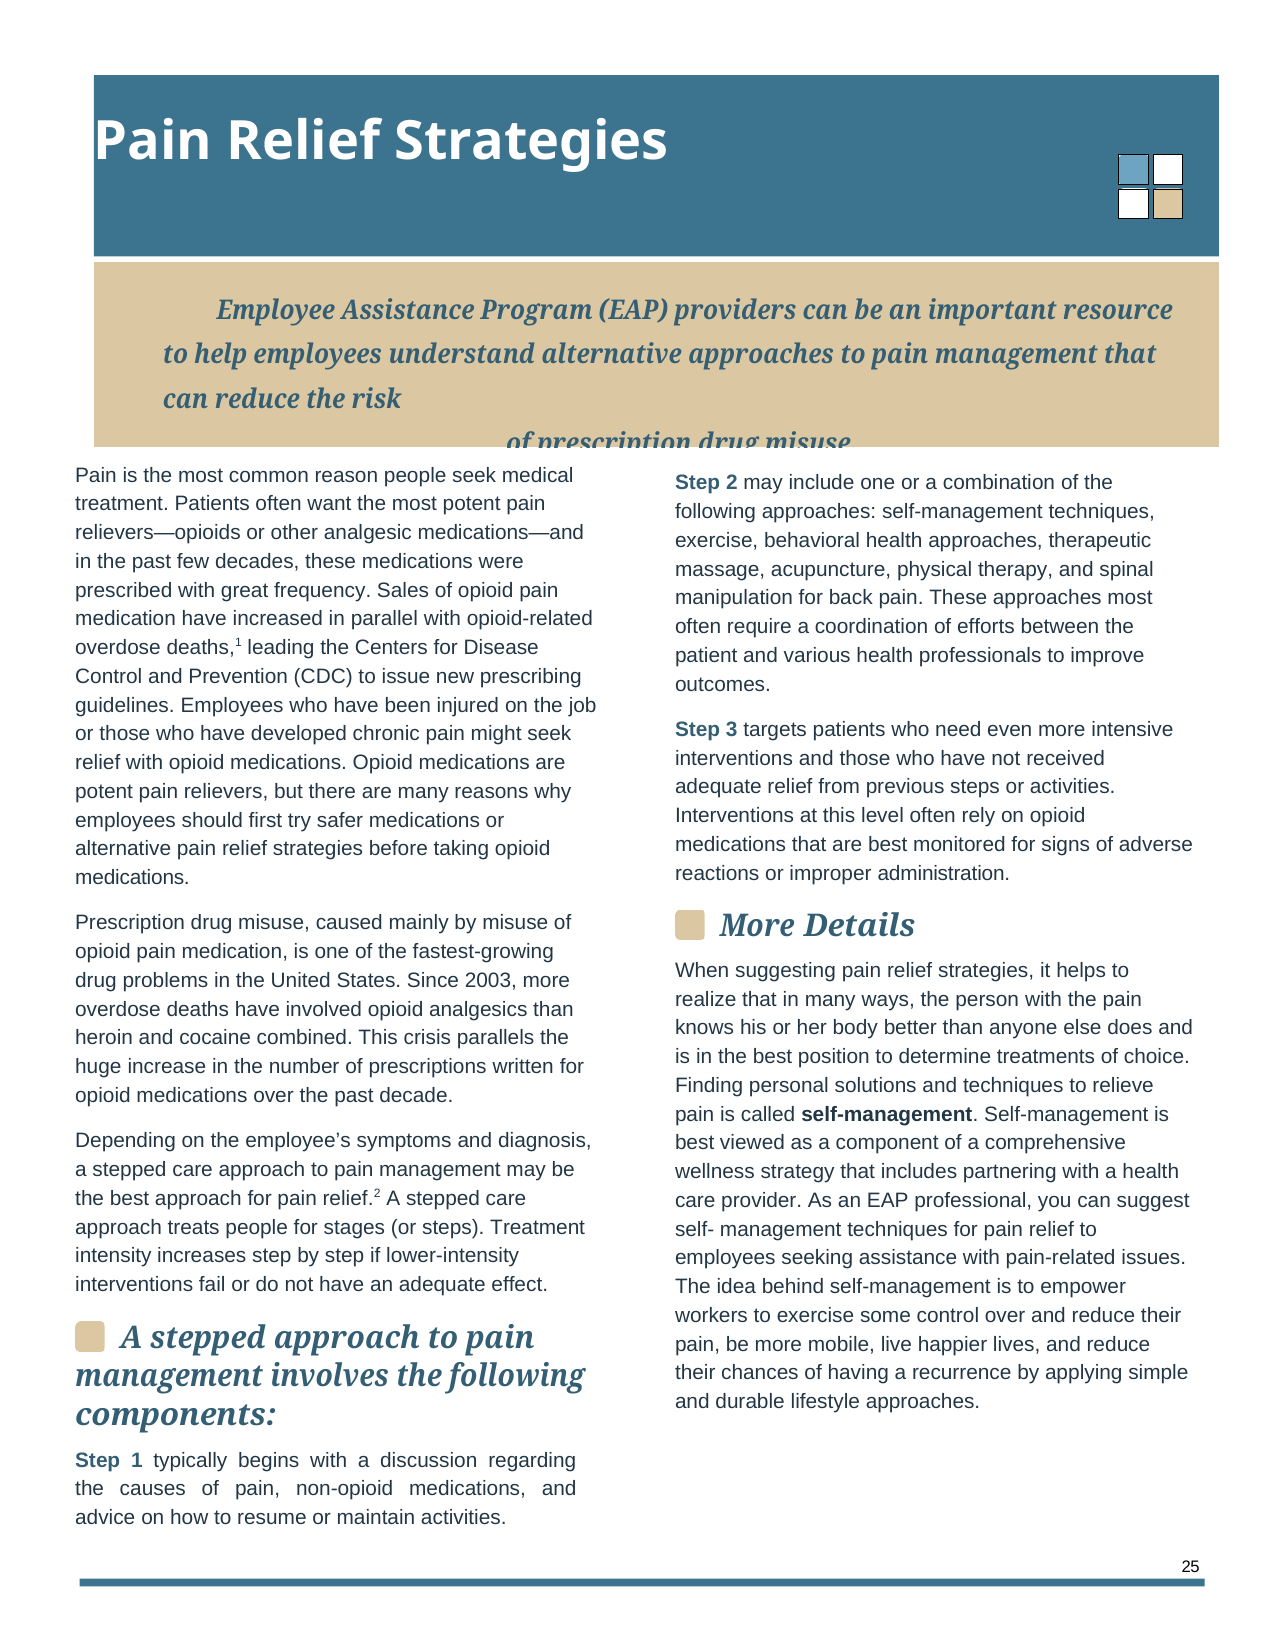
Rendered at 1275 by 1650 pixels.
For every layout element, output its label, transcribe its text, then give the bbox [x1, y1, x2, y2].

text Step 1 typically begins with a discussion regarding the causes of pain, non-opioid medications, and advice on how to resume or maintain activities. [75, 1447, 576, 1529]
text Step 2 may include one or a combination of the following approaches: self-management techniques, exercise, behavioral health approaches, therapeutic massage, acupuncture, physical therapy, and spinal manipulation for back pain. These approaches most often require a coordination of efforts between the patient and various health professionals to improve outcomes. [675, 470, 1199, 695]
text Pain is the most common reason people seek medical treatment. Patients often want the most potent pain relievers—opioids or other analgesic medications—and in the past few decades, these medications were prescribed with great frequency. Sales of opioid pain medication have increased in parallel with opioid-related overdose deaths,1 leading the Centers for Disease Control and Prevention (CDC) to issue new prescribing guidelines. Employees who have been injured on the job or those who have developed chronic pain might seek relief with opioid medications. Opioid medications are potent pain relievers, but there are many reasons why employees should first try safer medications or alternative pain relief strategies before taking opioid medications. [75, 462, 597, 889]
text Prescription drug misuse, caused mainly by misuse of opioid pain medication, is one of the fastest-growing drug problems in the United States. Since 2003, more overdose deaths have involved opioid analgesics than heroin and cocaine combined. This crisis parallels the huge increase in the number of prescriptions written for opioid medications over the past decade. [75, 910, 594, 1107]
text Depending on the employee’s symptoms and diagnosis, a stepped care approach to pain management may be the best approach for pain relief.2 A stepped care approach treats people for stages (or steps). Treatment intensity increases step by step if lower-intensity interventions fail or do not have an adequate effect. [75, 1128, 597, 1296]
picture [1154, 190, 1182, 218]
picture [1154, 155, 1182, 184]
text When suggesting pain relief strategies, it helps to realize that in many ways, the person with the pain knows his or her body better than anyone else does and is in the best position to determine treatments of choice. Finding personal solutions and techniques to relieve pain is called self-management. Self-management is best viewed as a component of a comprehensive wellness strategy that includes partnering with a health care provider. As an EAP professional, you can suggest self- management techniques for pain relief to employees seeking assistance with pain-related issues. The idea behind self-management is to empower workers to exercise some control over and reduce their pain, be more mobile, live happier lives, and reduce their chances of having a recurrence by applying simple and durable lifestyle approaches. [675, 958, 1196, 1413]
picture [1119, 155, 1148, 184]
subtitle More Details [719, 903, 1231, 946]
subtitle A stepped approach to pain management involves the following components: [75, 1317, 597, 1435]
picture [1119, 190, 1148, 218]
picture [675, 910, 705, 940]
text Step 3 targets patients who need even more intensive interventions and those who have not received adequate relief from previous steps or activities. Interventions at this level often rely on opioid medications that are best monitored for signs of adverse reactions or improper administration. [675, 717, 1197, 884]
